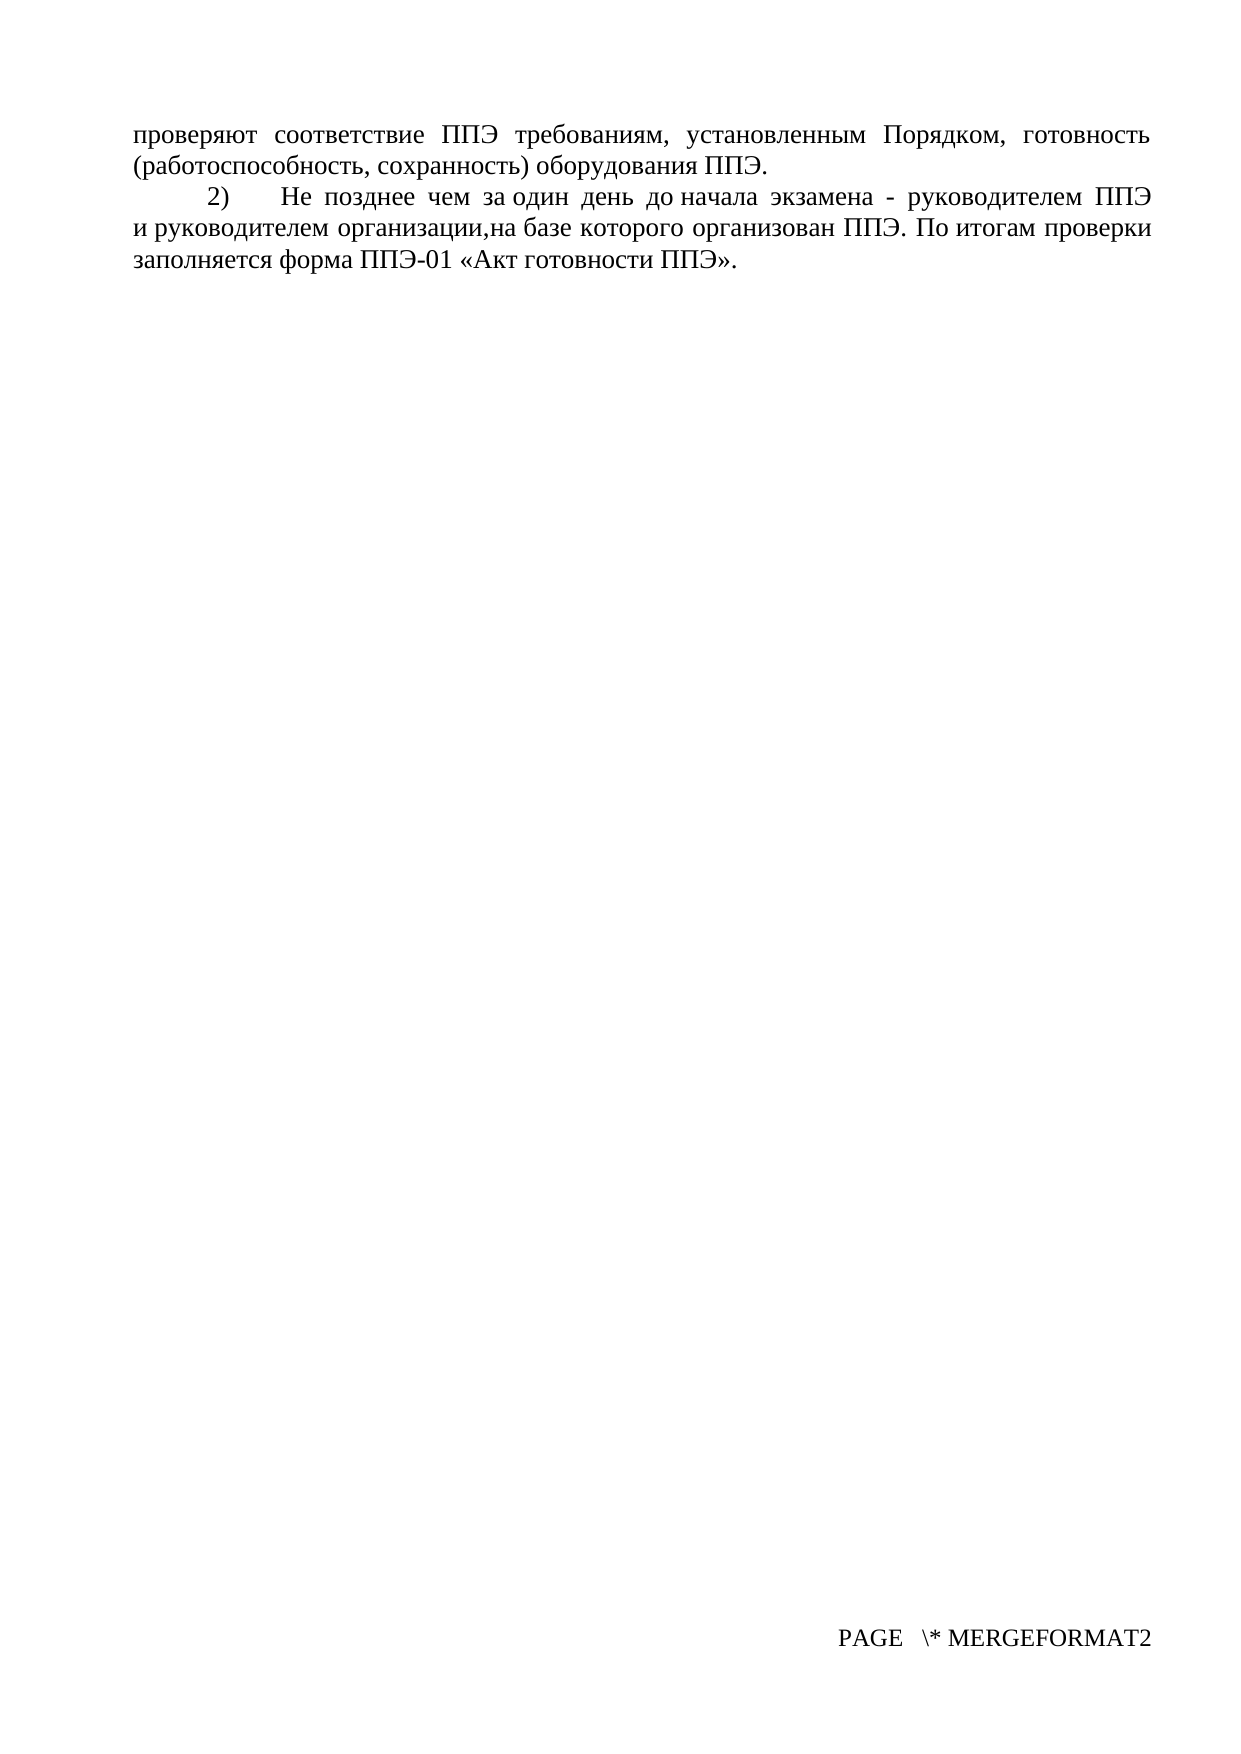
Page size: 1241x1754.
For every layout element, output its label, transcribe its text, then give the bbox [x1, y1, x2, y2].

list Не позднее чем за один день до начала экзамена - руководителем ППЭ и руководителем организации,на базе которого организован ППЭ. По итогам проверки заполняется форма ППЭ-01 «Акт готовности ППЭ». [133, 180, 1152, 274]
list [133, 118, 1152, 180]
